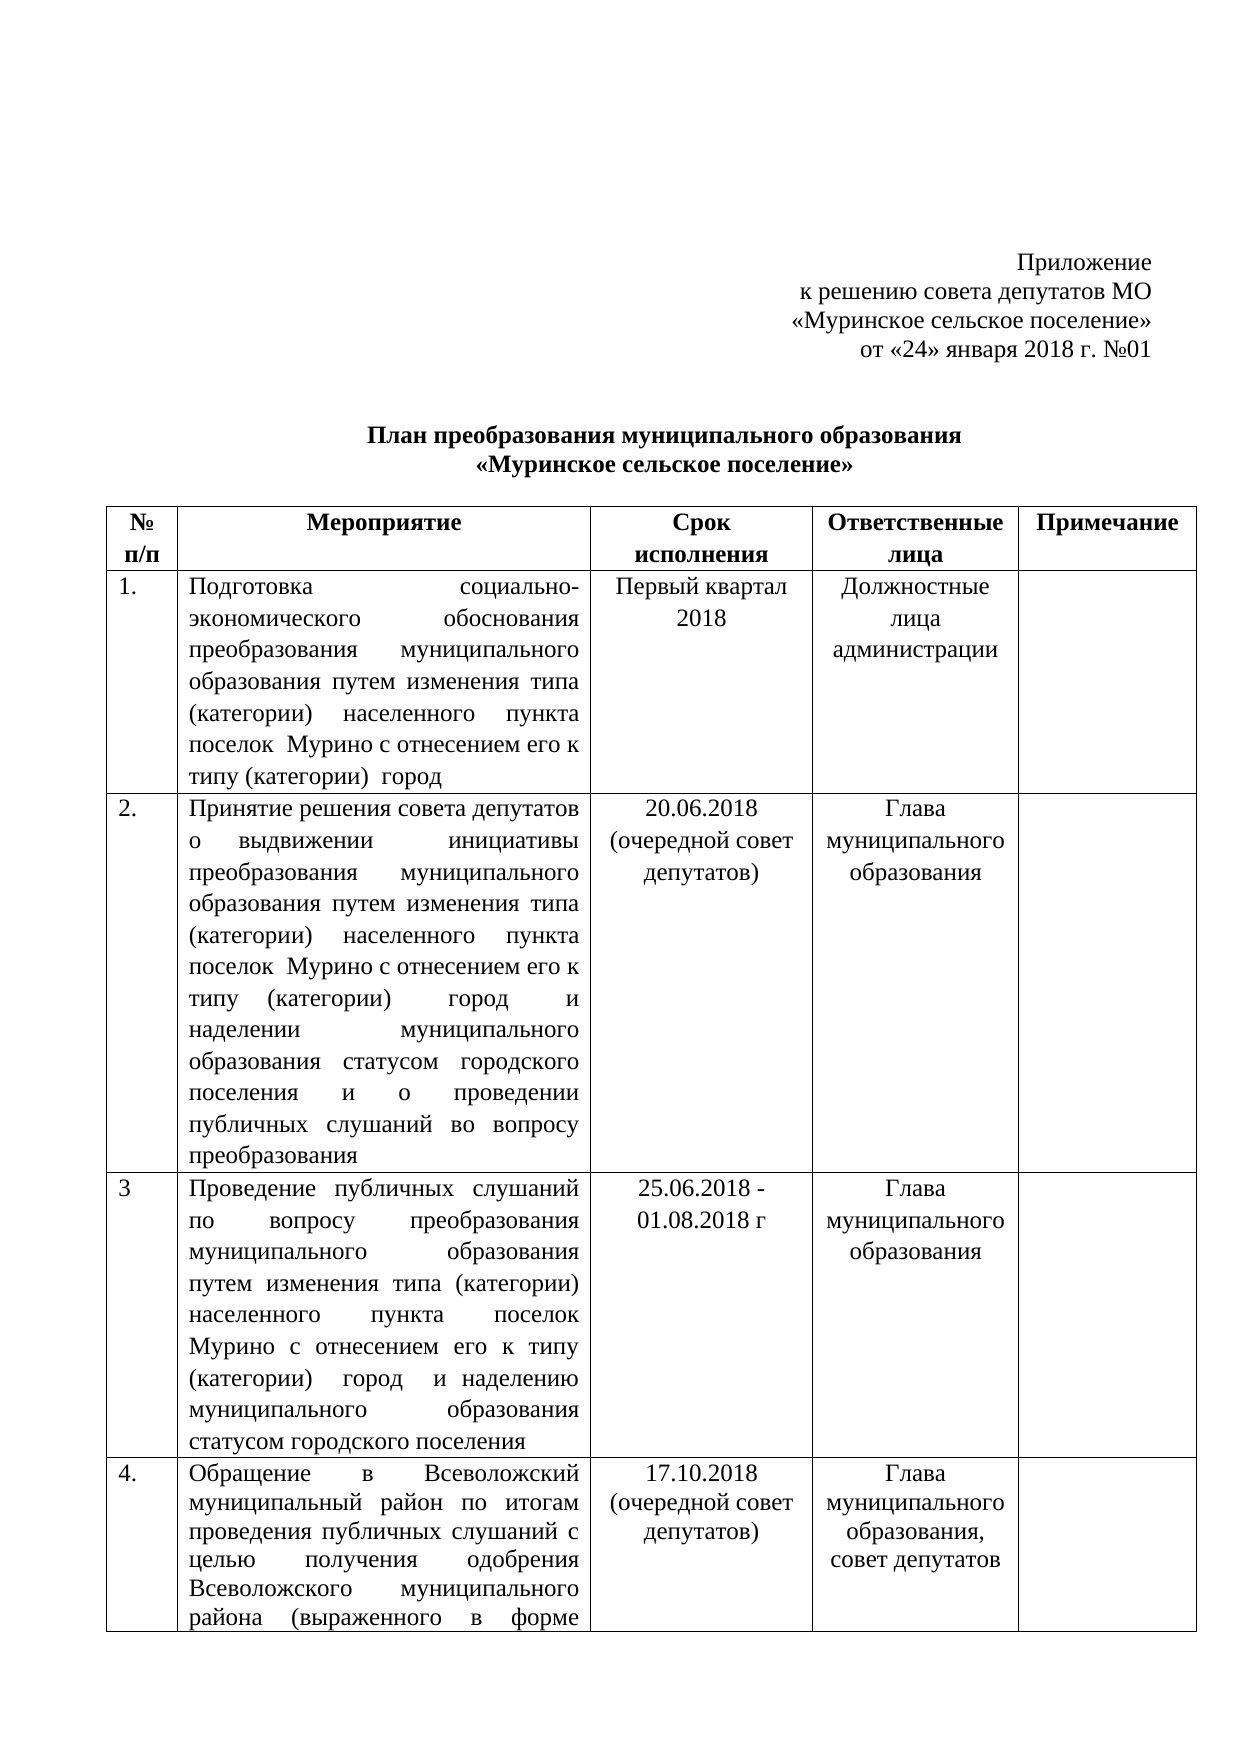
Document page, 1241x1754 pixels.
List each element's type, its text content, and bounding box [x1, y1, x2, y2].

table_header Срок исполнения [591, 507, 812, 570]
text «Муринское сельское поселение» [177, 305, 1152, 334]
table_cell [1019, 1458, 1196, 1631]
table_cell 4. [107, 1458, 177, 1631]
table_cell Должностные лица администрации [813, 571, 1018, 792]
table_cell 2. [107, 794, 177, 1172]
text к решению совета депутатов МО [177, 276, 1152, 305]
table_header № п/п [107, 507, 177, 570]
table_cell 20.06.2018 (очередной совет депутатов) [591, 794, 812, 1172]
table_cell [1019, 794, 1196, 1172]
table_cell Проведение публичных слушаний по вопросу преобразования муниципального образования путем изменения типа (категории) населенного пункта поселок Мурино с отнесением его к типу (категории) город и наделению муниципального образования статусом городского поселения [178, 1173, 590, 1457]
table_header Мероприятие [178, 507, 590, 570]
table_cell 25.06.2018 -01.08.2018 г [591, 1173, 812, 1457]
text «Муринское сельское поселение» [177, 449, 1152, 477]
table_cell Принятие решения совета депутатов о выдвижении инициативы преобразования муниципального образования путем изменения типа (категории) населенного пункта поселок Мурино с отнесением его к типу (категории) город и наделении муниципального образования статусом городского поселения и о проведении публичных слушаний во вопросу преобразования [178, 794, 590, 1172]
table_cell [1019, 571, 1196, 792]
table_cell Подготовка социально-экономического обоснования преобразования муниципального образования путем изменения типа (категории) населенного пункта поселок Мурино с отнесением его к типу (категории) город [178, 571, 590, 792]
table_cell 1. [107, 571, 177, 792]
text Приложение [177, 247, 1152, 276]
table_cell Глава муниципального образования [813, 794, 1018, 1172]
table_header Примечание [1019, 507, 1196, 570]
table_cell Первый квартал 2018 [591, 571, 812, 792]
table_cell [1019, 1173, 1196, 1457]
table_cell Глава муниципального образования [813, 1173, 1018, 1457]
table_cell 3 [107, 1173, 177, 1457]
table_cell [178, 1458, 590, 1631]
table_header Ответственные лица [813, 507, 1018, 570]
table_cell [591, 1458, 812, 1631]
text от «24» января 2018 г. №01 [177, 334, 1152, 362]
text План преобразования муниципального образования [177, 420, 1152, 449]
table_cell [813, 1458, 1018, 1631]
